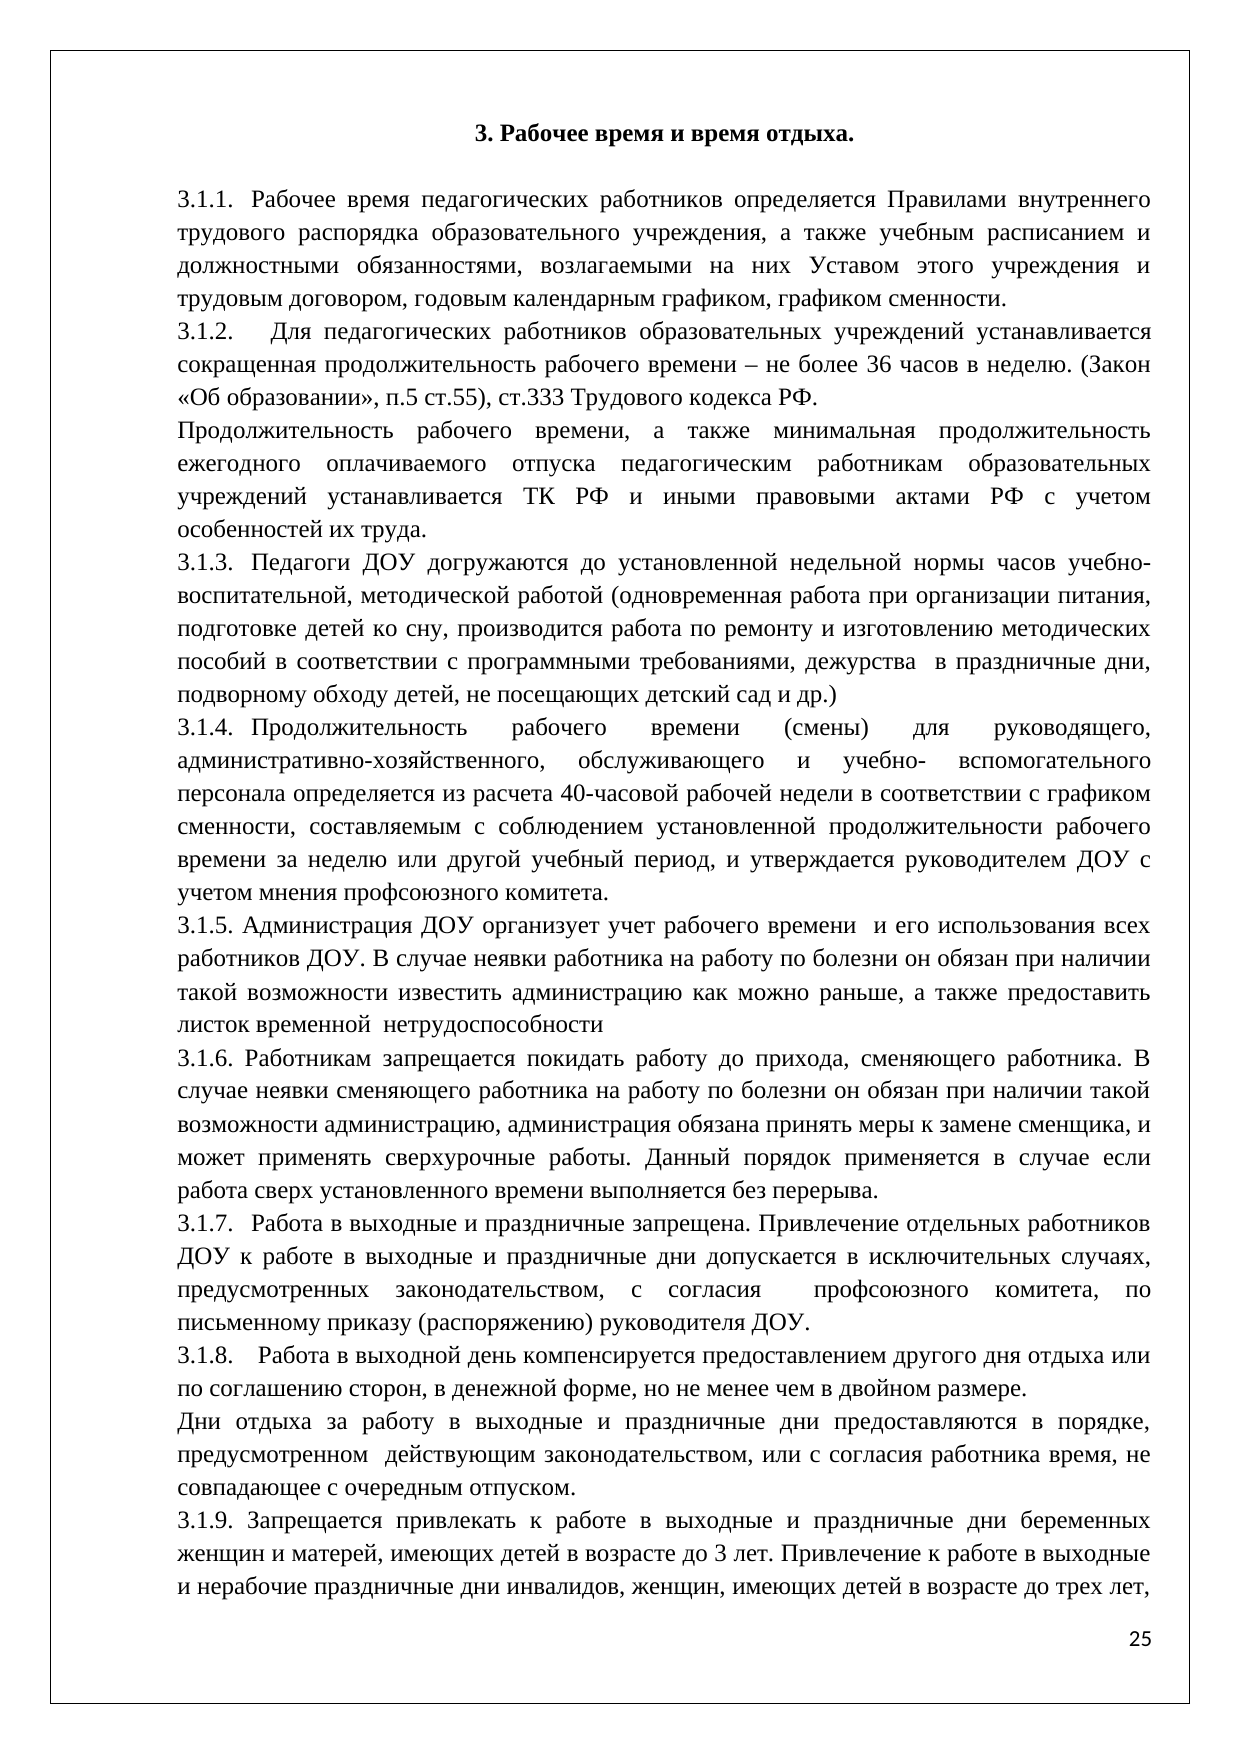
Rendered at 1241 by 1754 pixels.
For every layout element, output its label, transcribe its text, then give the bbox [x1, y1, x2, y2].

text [177, 1505, 1152, 1600]
text 3.1.4. Продолжительность рабочего времени (смены) для руководящего, административно-хозяйственного, обслуживающего и учебно- вспомогательного персонала определяется из расчета 40-часовой рабочей недели в соответствии с графиком сменности, составляемым с соблюдением установленной продолжительности рабочего времени за неделю или другой учебный период, и утверждается руководителем ДОУ с учетом мнения профсоюзного комитета. [177, 712, 1152, 906]
text 3.1.6. Работникам запрещается покидать работу до прихода, сменяющего работника. В случае неявки сменяющего работника на работу по болезни он обязан при наличии такой возможности администрацию, администрация обязана принять меры к замене сменщика, и может применять сверхурочные работы. Данный порядок применяется в случае если работа сверх установленного времени выполняется без перерыва. [177, 1043, 1152, 1203]
text 3.1.2. Для педагогических работников образовательных учреждений устанавливается сокращенная продолжительность рабочего времени – не более 36 часов в неделю. (Закон «Об образовании», п.5 ст.55), ст.333 Трудового кодекса РФ. [177, 316, 1152, 411]
text 3.1.5. Администрация ДОУ организует учет рабочего времени и его использования всех работников ДОУ. В случае неявки работника на работу по болезни он обязан при наличии такой возможности известить администрацию как можно раньше, а также предоставить листок временной нетрудоспособности [177, 911, 1152, 1038]
text 3.1.8. Работа в выходной день компенсируется предоставлением другого дня отдыха или по соглашению сторон, в денежной форме, но не менее чем в двойном размере. [177, 1340, 1152, 1402]
text 3. Рабочее время и время отдыха. [177, 118, 1152, 147]
text 3.1.3. Педагоги ДОУ догружаются до установленной недельной нормы часов учебно-воспитательной, методической работой (одновременная работа при организации питания, подготовке детей ко сну, производится работа по ремонту и изготовлению методических пособий в соответствии с программными требованиями, дежурства в праздничные дни, подворному обходу детей, не посещающих детский сад и др.) [177, 547, 1152, 708]
text 3.1.1. Рабочее время педагогических работников определяется Правилами внутреннего трудового распорядка образовательного учреждения, а также учебным расписанием и должностными обязанностями, возлагаемыми на них Уставом этого учреждения и трудовым договором, годовым календарным графиком, графиком сменности. [177, 184, 1152, 312]
text Продолжительность рабочего времени, а также минимальная продолжительность ежегодного оплачиваемого отпуска педагогическим работникам образовательных учреждений устанавливается ТК РФ и иными правовыми актами РФ с учетом особенностей их труда. [177, 415, 1152, 543]
text 3.1.7. Работа в выходные и праздничные запрещена. Привлечение отдельных работников ДОУ к работе в выходные и праздничные дни допускается в исключительных случаях, предусмотренных законодательством, с согласия профсоюзного комитета, по письменному приказу (распоряжению) руководителя ДОУ. [177, 1208, 1152, 1336]
text Дни отдыха за работу в выходные и праздничные дни предоставляются в порядке, предусмотренном действующим законодательством, или с согласия работника время, не совпадающее с очередным отпуском. [177, 1406, 1152, 1501]
